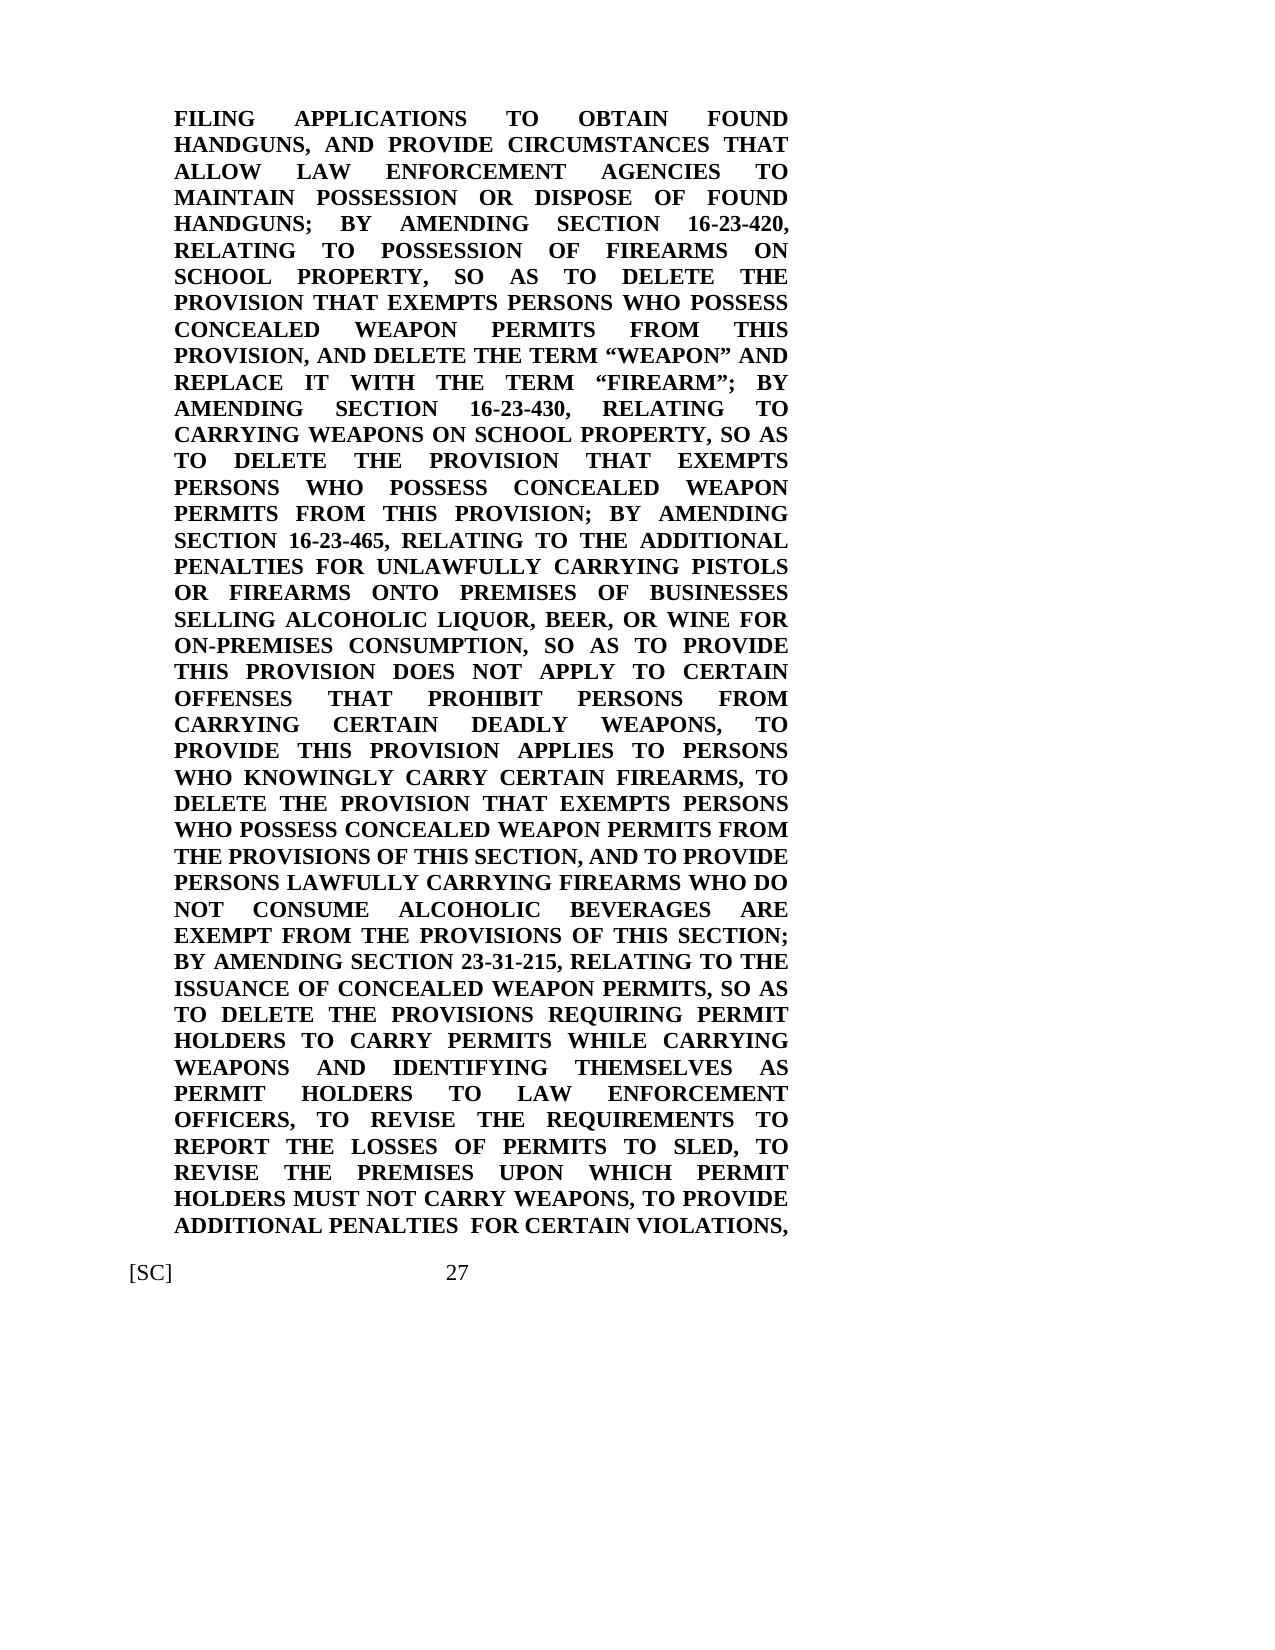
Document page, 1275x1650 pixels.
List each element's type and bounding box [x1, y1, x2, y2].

title [129, 105, 789, 1238]
